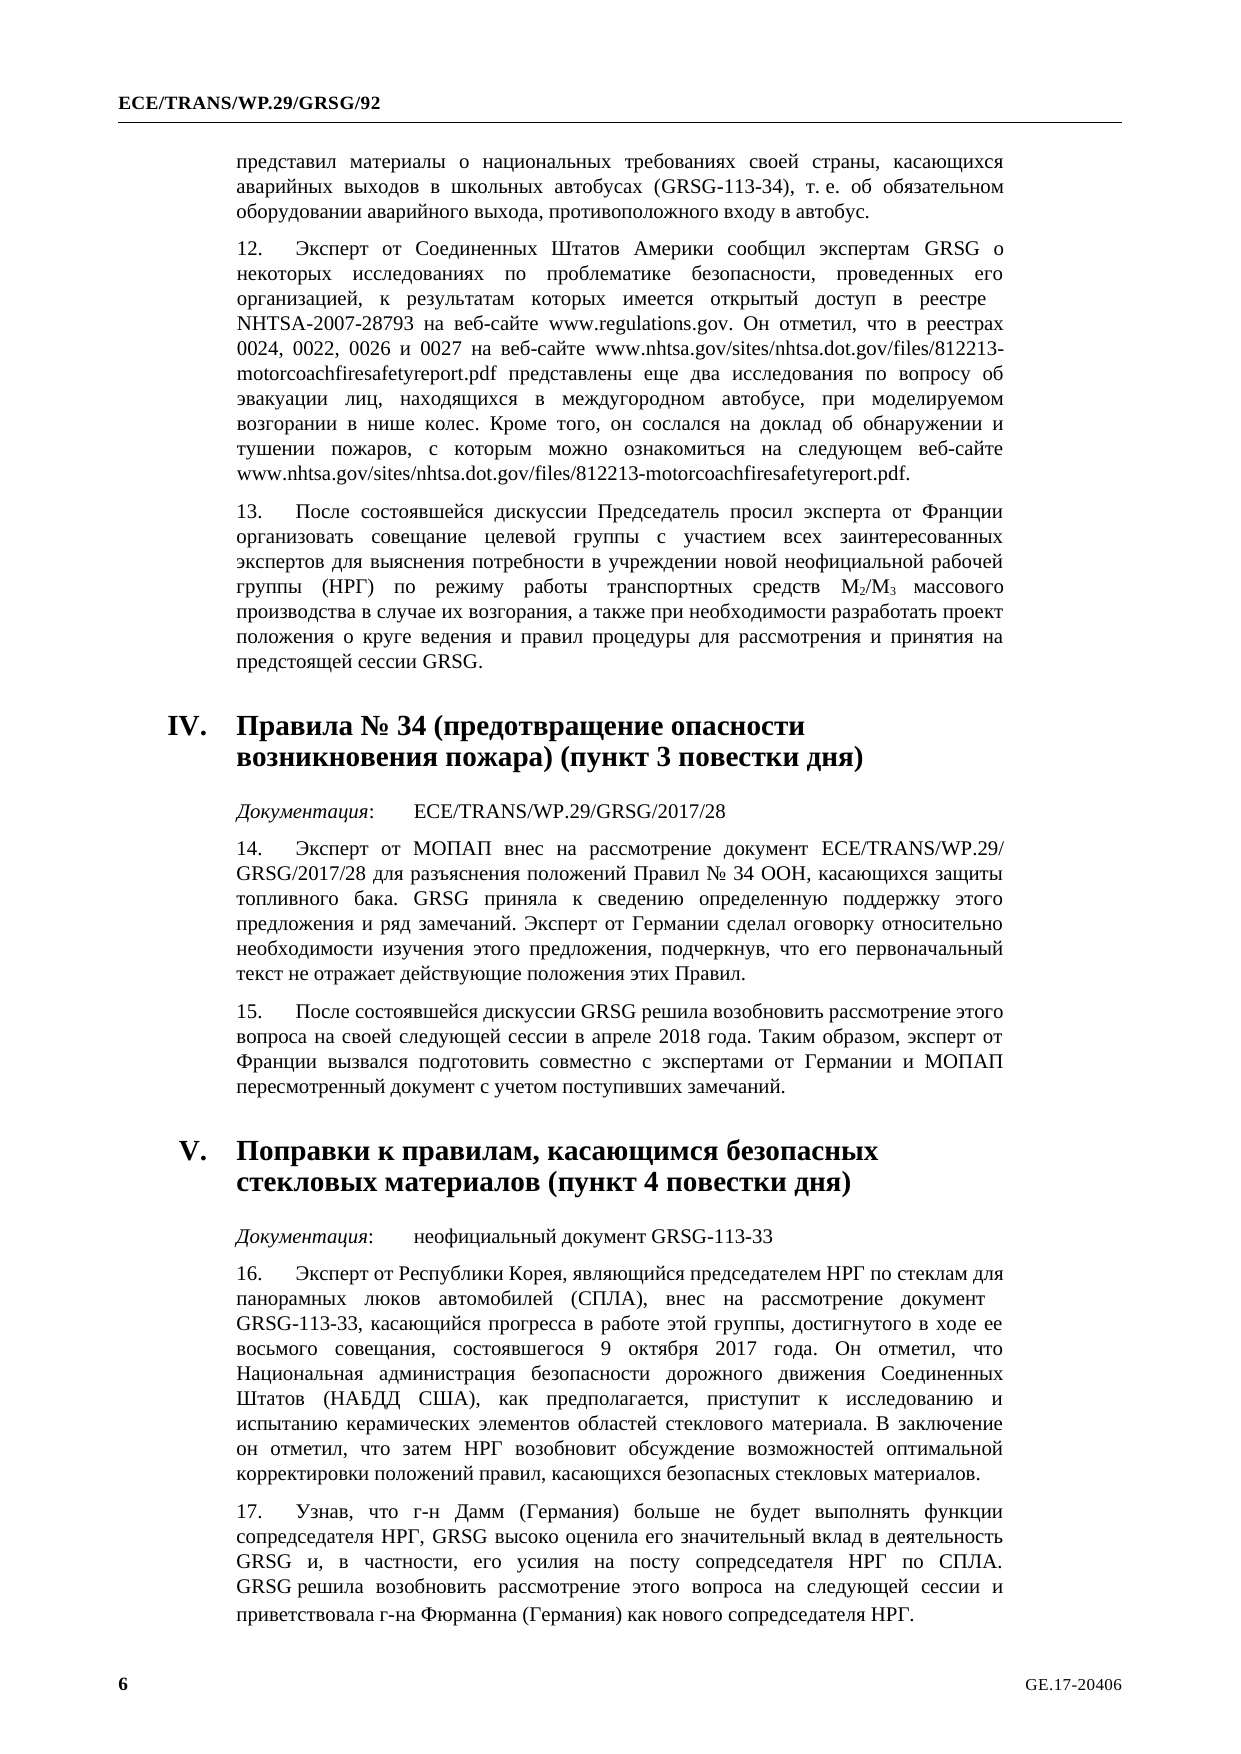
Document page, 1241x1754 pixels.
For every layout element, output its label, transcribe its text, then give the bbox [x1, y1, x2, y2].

text Документация: неофициальный документ GRSG-113-33 [236, 1223, 1004, 1248]
text 16. Эксперт от Республики Корея, являющийся председателем НРГ по стеклам для панорамных люков автомобилей (СПЛА), внес на рассмотрение документ GRSG-113-33, касающийся прогресса в работе этой группы, достигнутого в ходе ее восьмого совещания, состоявшегося 9 октября 2017 года. Он отметил, что Национальная администрация безопасности дорожного движения Соединенных Штатов (НАБДД США), как предполагается, приступит к исследованию и испытанию керамических элементов областей стеклового материала. В заключение он отметил, что затем НРГ возобновит обсуждение возможностей оптимальной корректировки положений правил, касающихся безопасных стекловых материалов. [236, 1260, 1004, 1485]
text 15. После состоявшейся дискуссии GRSG решила возобновить рассмотрение этого вопроса на своей следующей сессии в апреле 2018 года. Таким образом, эксперт от Франции вызвался подготовить совместно с экспертами от Германии и МОПАП пересмотренный документ с учетом поступивших замечаний. [236, 998, 1004, 1098]
text 13. После состоявшейся дискуссии Председатель просил эксперта от Франции организовать совещание целевой группы с участием всех заинтересованных экспертов для выяснения потребности в учреждении новой неофициальной рабочей группы (НРГ) по режиму работы транспортных средств M2/M3 массового производства в случае их возгорания, а также при необходимости разработать проект положения о круге ведения и правил процедуры для рассмотрения и принятия на предстоящей сессии GRSG. [236, 498, 1004, 673]
text V. Поправки к правилам, касающимся безопасных стекловых материалов (пункт 4 повестки дня) [118, 1135, 1004, 1198]
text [236, 148, 1004, 223]
text 12. Эксперт от Соединенных Штатов Америки сообщил экспертам GRSG о некоторых исследованиях по проблематике безопасности, проведенных его организацией, к результатам которых имеется открытый доступ в реестре NHTSA-2007-28793 на веб-сайте www.regulations.gov. Он отметил, что в реестрах 0024, 0022, 0026 и 0027 на веб-сайте www.nhtsa.gov/sites/nhtsa.dot.gov/files/812213-motorcoachfiresafetyreport.pdf представлены еще два исследования по вопросу об эвакуации лиц, находящихся в междугородном автобусе, при моделируемом возгорании в нише колес. Кроме того, он сослался на доклад об обнаружении и тушении пожаров, с которым можно ознакомиться на следующем веб-сайте www.nhtsa.gov/sites/nhtsa.dot.gov/files/812213-motorcoachfiresafetyreport.pdf. [237, 235, 1004, 485]
text 14. Эксперт от МОПАП внес на рассмотрение документ ECE/TRANS/WP.29/ GRSG/2017/28 для разъяснения положений Правил № 34 ООН, касающихся защиты топливного бака. GRSG приняла к сведению определенную поддержку этого предложения и ряд замечаний. Эксперт от Германии сделал оговорку относительно необходимости изучения этого предложения, подчеркнув, что его первоначальный текст не отражает действующие положения этих Правил. [236, 835, 1004, 985]
text 17. Узнав, что г-н Дамм (Германия) больше не будет выполнять функции сопредседателя НРГ, GRSG высоко оценила его значительный вклад в деятельность GRSG и, в частности, его усилия на посту сопредседателя НРГ по СПЛА. GRSG решила возобновить рассмотрение этого вопроса на следующей сессии и приветствовала г-на Фюрманна (Германия) как нового сопредседателя НРГ. [236, 1498, 1004, 1626]
text Документация: ECE/TRANS/WP.29/GRSG/2017/28 [237, 798, 1004, 823]
text IV. Правила № 34 (предотвращение опасности возникновения пожара) (пункт 3 повестки дня) [118, 710, 1004, 773]
